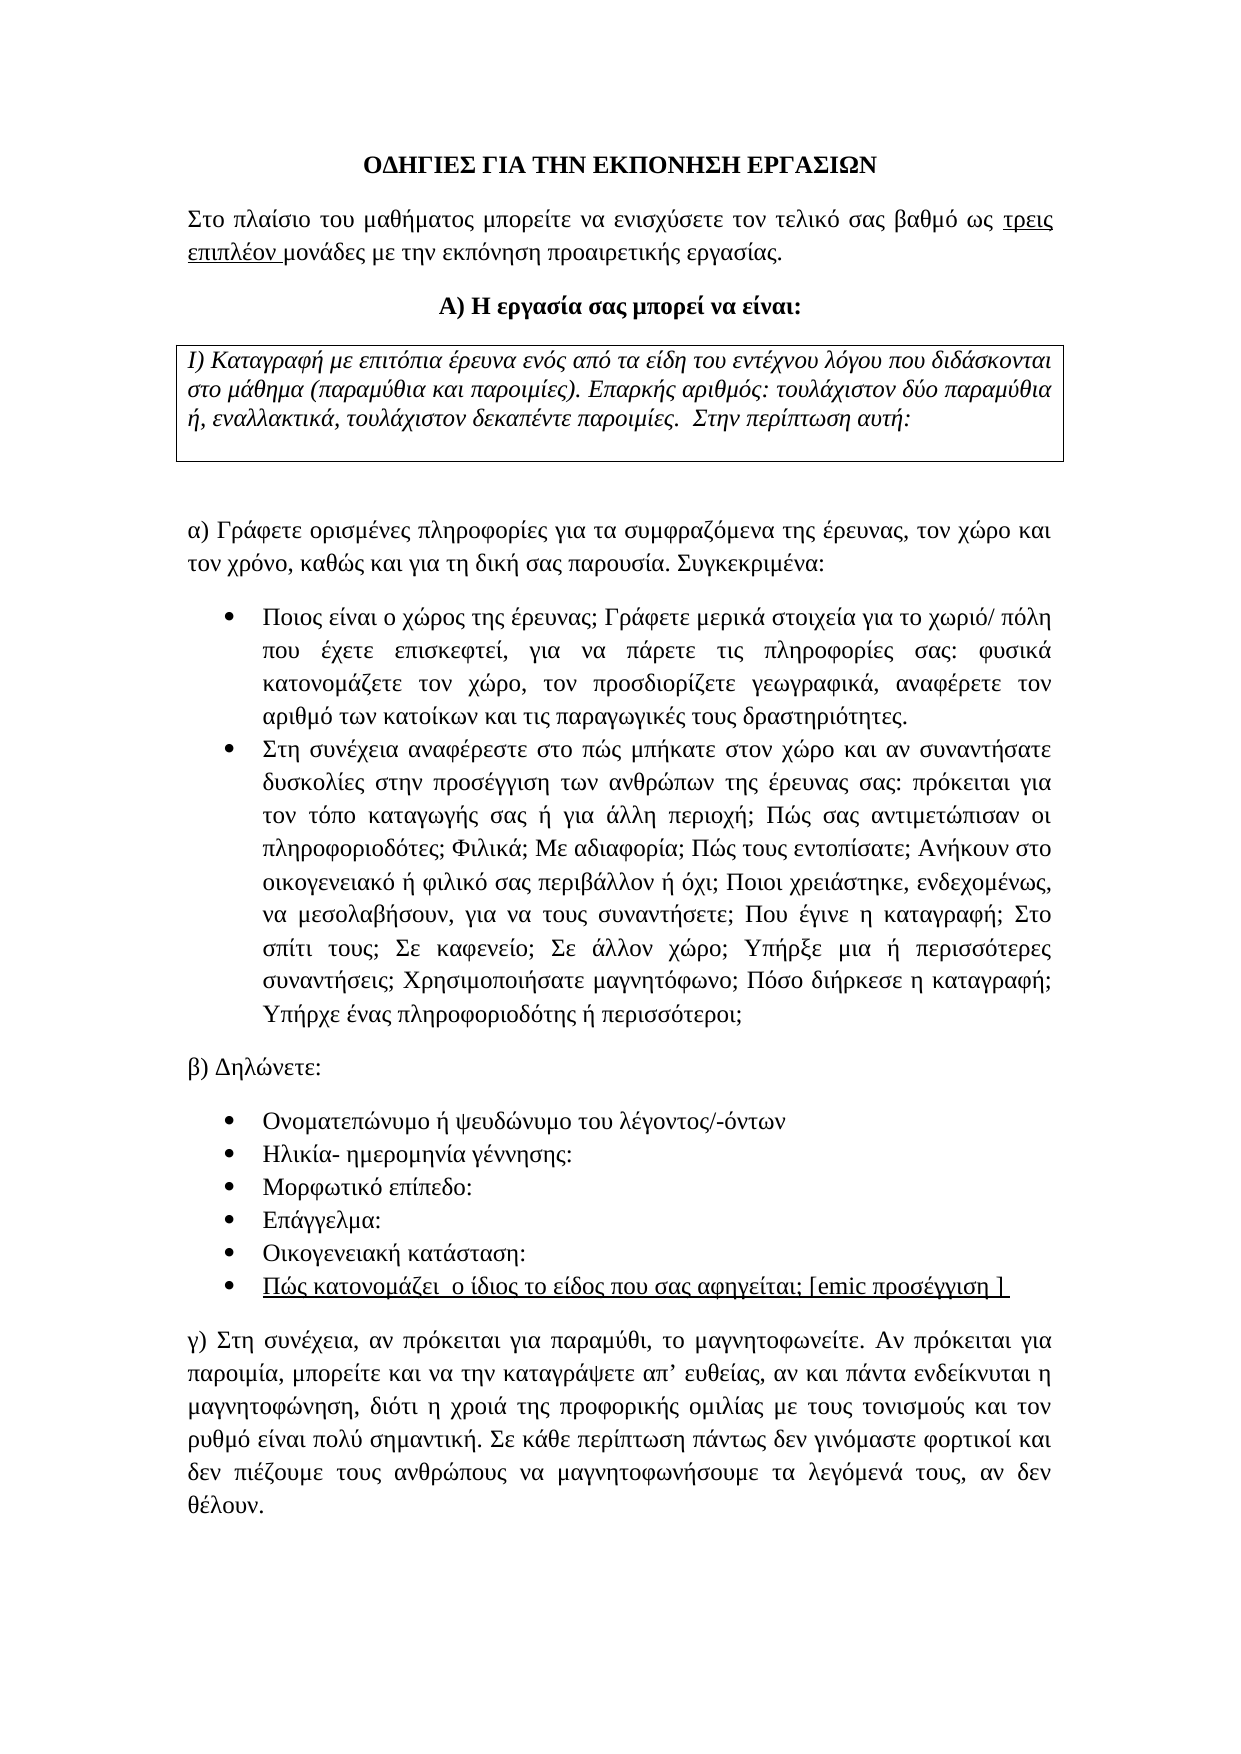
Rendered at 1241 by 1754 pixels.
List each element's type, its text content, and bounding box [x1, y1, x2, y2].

text β) Δηλώνετε: [187, 1052, 1053, 1081]
text α) Γράφετε ορισμένες πληροφορίες για τα συμφραζόμενα της έρευνας, τον χώρο και τον χρόνο, καθώς και για τη δική σας παρουσία. Συγκεκριμένα: [187, 516, 1053, 577]
text γ) Στη συνέχεια, αν πρόκειται για παραμύθι, το μαγνητοφωνείτε. Αν πρόκειται για παροιμία, μπορείτε και να την καταγράψετε απ’ ευθείας, αν και πάντα ενδείκνυται η μαγνητοφώνηση, διότι η χροιά της προφορικής ομιλίας με τους τονισμούς και τον ρυθμό είναι πολύ σημαντική. Σε κάθε περίπτωση πάντως δεν γινόμαστε φορτικοί και δεν πιέζουμε τους ανθρώπους να μαγνητοφωνήσουμε τα λεγόμενά τους, αν δεν θέλουν. [187, 1325, 1053, 1519]
table_header Ι) Καταγραφή με επιτόπια έρευνα ενός από τα είδη του εντέχνου λόγου που διδάσκονται στο μάθημα (παραμύθια και παροιμίες). Επαρκής αριθμός: τουλάχιστον δύο παραμύθια ή, εναλλακτικά, τουλάχιστον δεκαπέντε παροιμίες. Στην περίπτωση αυτή: [177, 346, 1063, 461]
list Μορφωτικό επίπεδο: [225, 1172, 1053, 1201]
list Πώς κατονομάζει ο ίδιος το είδος που σας αφηγείται; [emic προσέγγιση ] [225, 1271, 1053, 1300]
list Επάγγελμα: [225, 1205, 1053, 1234]
list Στη συνέχεια αναφέρεστε στο πώς μπήκατε στον χώρο και αν συναντήσατε δυσκολίες στην προσέγγιση των ανθρώπων της έρευνας σας: πρόκειται για τον τόπο καταγωγής σας ή για άλλη περιοχή; Πώς σας αντιμετώπισαν οι πληροφοριοδότες; Φιλικά; Με αδιαφορία; Πώς τους εντοπίσατε; Ανήκουν στο οικογενειακό ή φιλικό σας περιβάλλον ή όχι; Ποιοι χρειάστηκε, ενδεχομένως, να μεσολαβήσουν, για να τους συναντήσετε; Που έγινε η καταγραφή; Στο σπίτι τους; Σε καφενείο; Σε άλλον χώρο; Υπήρξε μια ή περισσότερες συναντήσεις; Χρησιμοποιήσατε μαγνητόφωνο; Πόσο διήρκεσε η καταγραφή; Υπήρχε ένας πληροφοριοδότης ή περισσότεροι; [225, 734, 1053, 1027]
list Ποιος είναι ο χώρος της έρευνας; Γράφετε μερικά στοιχεία για το χωριό/ πόλη που έχετε επισκεφτεί, για να πάρετε τις πληροφορίες σας: φυσικά κατονομάζετε τον χώρο, τον προσδιορίζετε γεωγραφικά, αναφέρετε τον αριθμό των κατοίκων και τις παραγωγικές τους δραστηριότητες. [225, 602, 1053, 730]
text ΟΔΗΓΙΕΣ ΓΙΑ ΤΗΝ ΕΚΠΟΝΗΣΗ ΕΡΓΑΣΙΩΝ [187, 150, 1053, 179]
text Α) Η εργασία σας μπορεί να είναι: [187, 291, 1053, 319]
text Στο πλαίσιο του μαθήματος μπορείτε να ενισχύσετε τον τελικό σας βαθμό ως τρεις επιπλέον μονάδες με την εκπόνηση προαιρετικής εργασίας. [187, 204, 1053, 266]
list Ονοματεπώνυμο ή ψευδώνυμο του λέγοντος/-όντων [225, 1106, 1053, 1135]
list Οικογενειακή κατάσταση: [225, 1238, 1053, 1267]
list Ηλικία- ημερομηνία γέννησης: [225, 1139, 1053, 1168]
